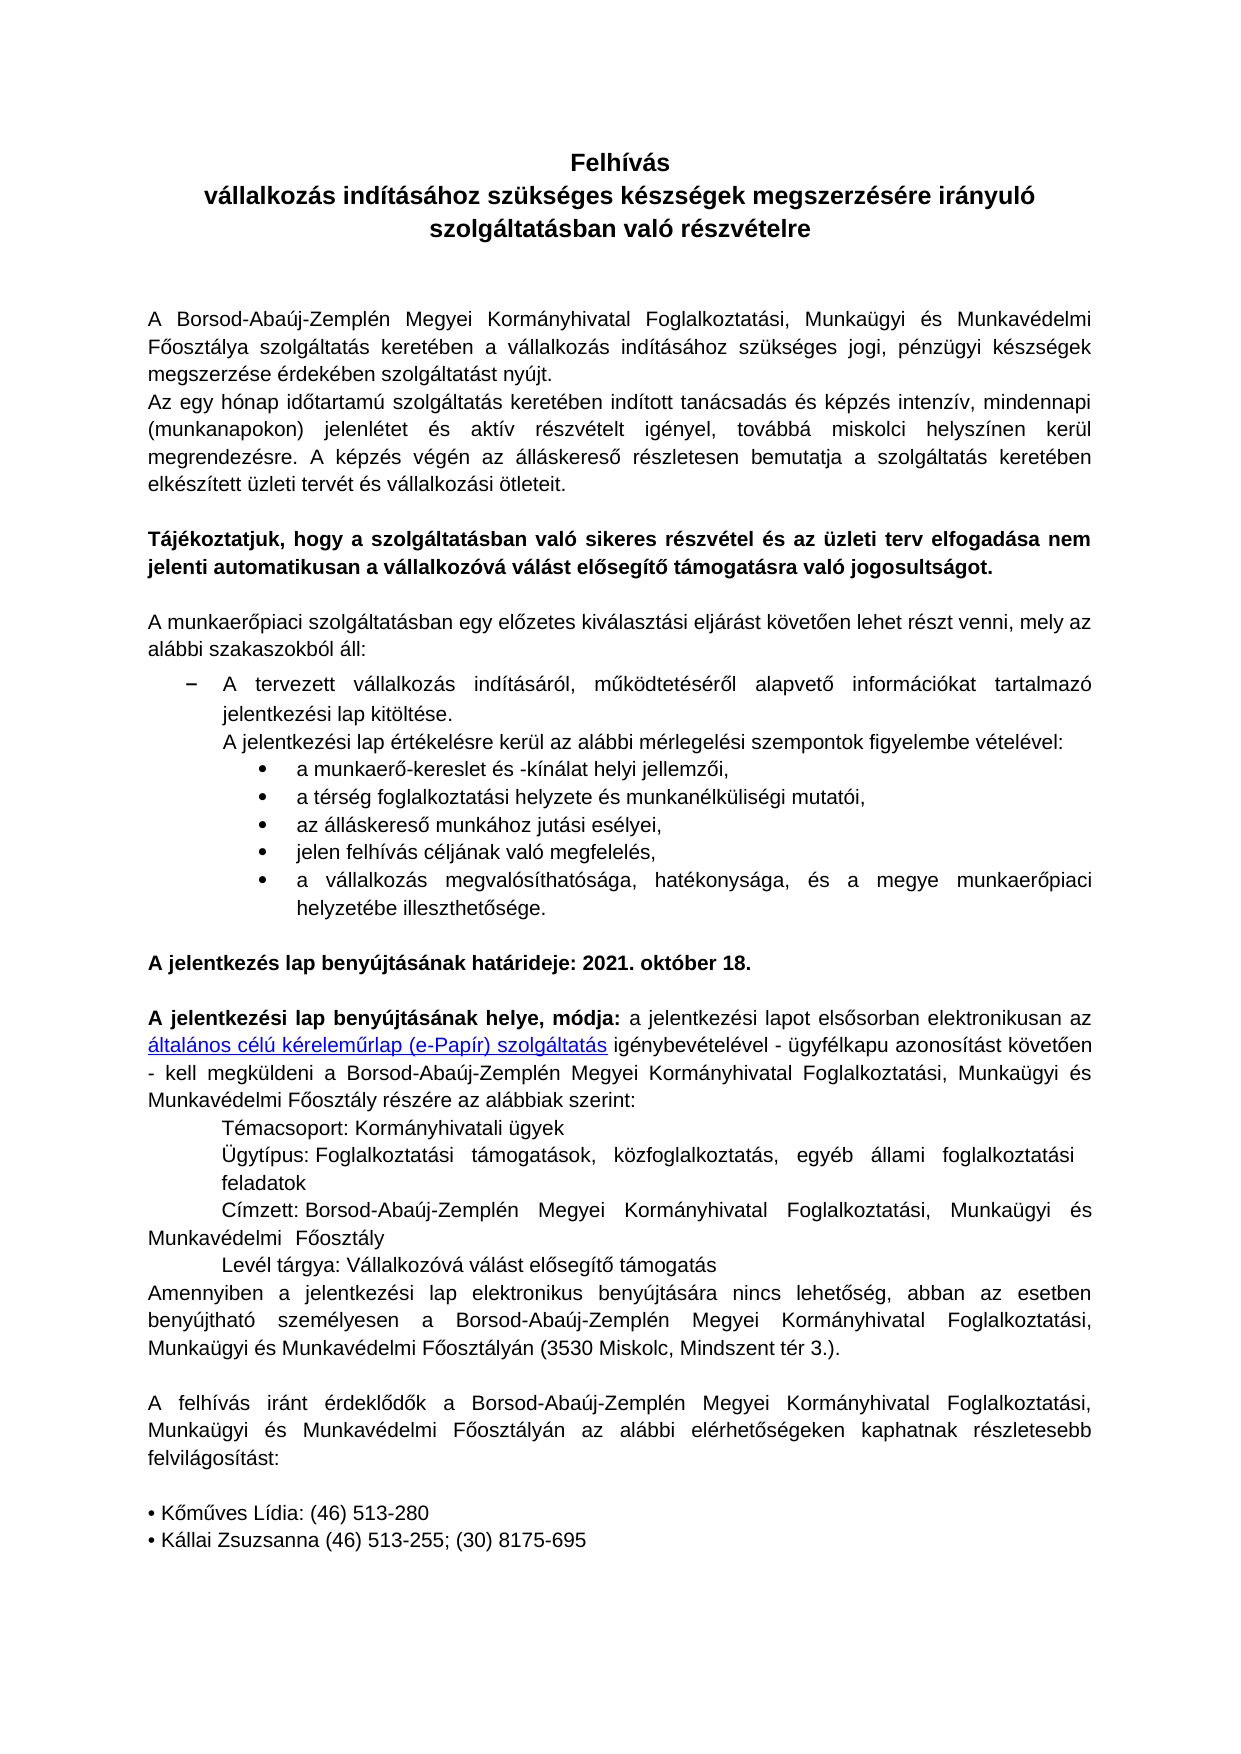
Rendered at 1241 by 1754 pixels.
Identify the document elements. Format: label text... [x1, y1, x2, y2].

list jelen felhívás céljának való megfelelés, [259, 840, 1093, 864]
text A munkaerőpiaci szolgáltatásban egy előzetes kiválasztási eljárást követően lehet részt venni, mely az alábbi szakaszokból áll: [148, 610, 1093, 661]
list Tájékoztatjuk, hogy a szolgáltatásban való sikeres részvétel és az üzleti terv elfogadása nem jelenti automatikusan a vállalkozóvá válást elősegítő támogatásra való jogosultságot. [148, 527, 1093, 579]
text Az egy hónap időtartamú szolgáltatás keretében indított tanácsadás és képzés intenzív, mindennapi (munkanapokon) jelenlétet és aktív részvételt igényel, továbbá miskolci helyszínen kerül megrendezésre. A képzés végén az álláskereső részletesen bemutatja a szolgáltatás keretében elkészített üzleti tervét és vállalkozási ötleteit. [148, 390, 1093, 496]
text • Kőműves Lídia: (46) 513-280 [148, 1500, 1093, 1524]
list A jelentkezési lap értékelésre kerül az alábbi mérlegelési szempontok figyelembe vételével: [223, 730, 1093, 754]
text vállalkozás indításához szükséges készségek megszerzésére irányuló szolgáltatásban való részvételre [148, 181, 1093, 242]
text A felhívás iránt érdeklődők a Borsod-Abaúj-Zemplén Megyei Kormányhivatal Foglalkoztatási, Munkaügyi és Munkavédelmi Főosztályán az alábbi elérhetőségeken kaphatnak részletesebb felvilágosítást: [148, 1390, 1093, 1469]
list A jelentkezés lap benyújtásának határideje: 2021. október 18. [148, 950, 1093, 974]
text A Borsod-Abaúj-Zemplén Megyei Kormányhivatal Foglalkoztatási, Munkaügyi és Munkavédelmi Főosztálya szolgáltatás keretében a vállalkozás indításához szükséges jogi, pénzügyi készségek megszerzése érdekében szolgáltatást nyújt. [148, 307, 1093, 386]
list a vállalkozás megvalósíthatósága, hatékonysága, és a megye munkaerőpiaci helyzetébe illeszthetősége. [259, 868, 1093, 919]
text • Kállai Zsuzsanna (46) 513-255; (30) 8175-695 [148, 1528, 1093, 1552]
text Témacsoport: Kormányhivatali ügyek [148, 1115, 1093, 1139]
list a térség foglalkoztatási helyzete és munkanélküliségi mutatói, [259, 785, 1093, 809]
list az álláskereső munkához jutási esélyei, [259, 812, 1093, 837]
list a munkaerő-kereslet és -kínálat helyi jellemzői, [259, 757, 1093, 781]
list A tervezett vállalkozás indításáról, működtetéséről alapvető információkat tartalmazó jelentkezési lap kitöltése. [185, 665, 1093, 726]
text A jelentkezési lap benyújtásának helye, módja: a jelentkezési lapot elsősorban elektronikusan az általános célú kéreleműrlap (e-Papír) szolgáltatás igénybevételével - ügyfélkapu azonosítást követően - kell megküldeni a Borsod-Abaúj-Zemplén Megyei Kormányhivatal Foglalkoztatási, Munkaügyi és Munkavédelmi Főosztály részére az alábbiak szerint: [148, 1005, 1093, 1112]
text Felhívás [148, 148, 1093, 176]
text Címzett: Borsod-Abaúj-Zemplén Megyei Kormányhivatal Foglalkoztatási, Munkaügyi és Munkavédelmi Főosztály [148, 1198, 1093, 1249]
text Amennyiben a jelentkezési lap elektronikus benyújtására nincs lehetőség, abban az esetben benyújtható személyesen a Borsod-Abaúj-Zemplén Megyei Kormányhivatal Foglalkoztatási, Munkaügyi és Munkavédelmi Főosztályán (3530 Miskolc, Mindszent tér 3.). [148, 1280, 1093, 1359]
text Ügytípus: Foglalkoztatási támogatások, közfoglalkoztatás, egyéb állami foglalkoztatási feladatok [148, 1143, 1093, 1194]
text Levél tárgya: Vállalkozóvá válást elősegítő támogatás [148, 1253, 1093, 1277]
